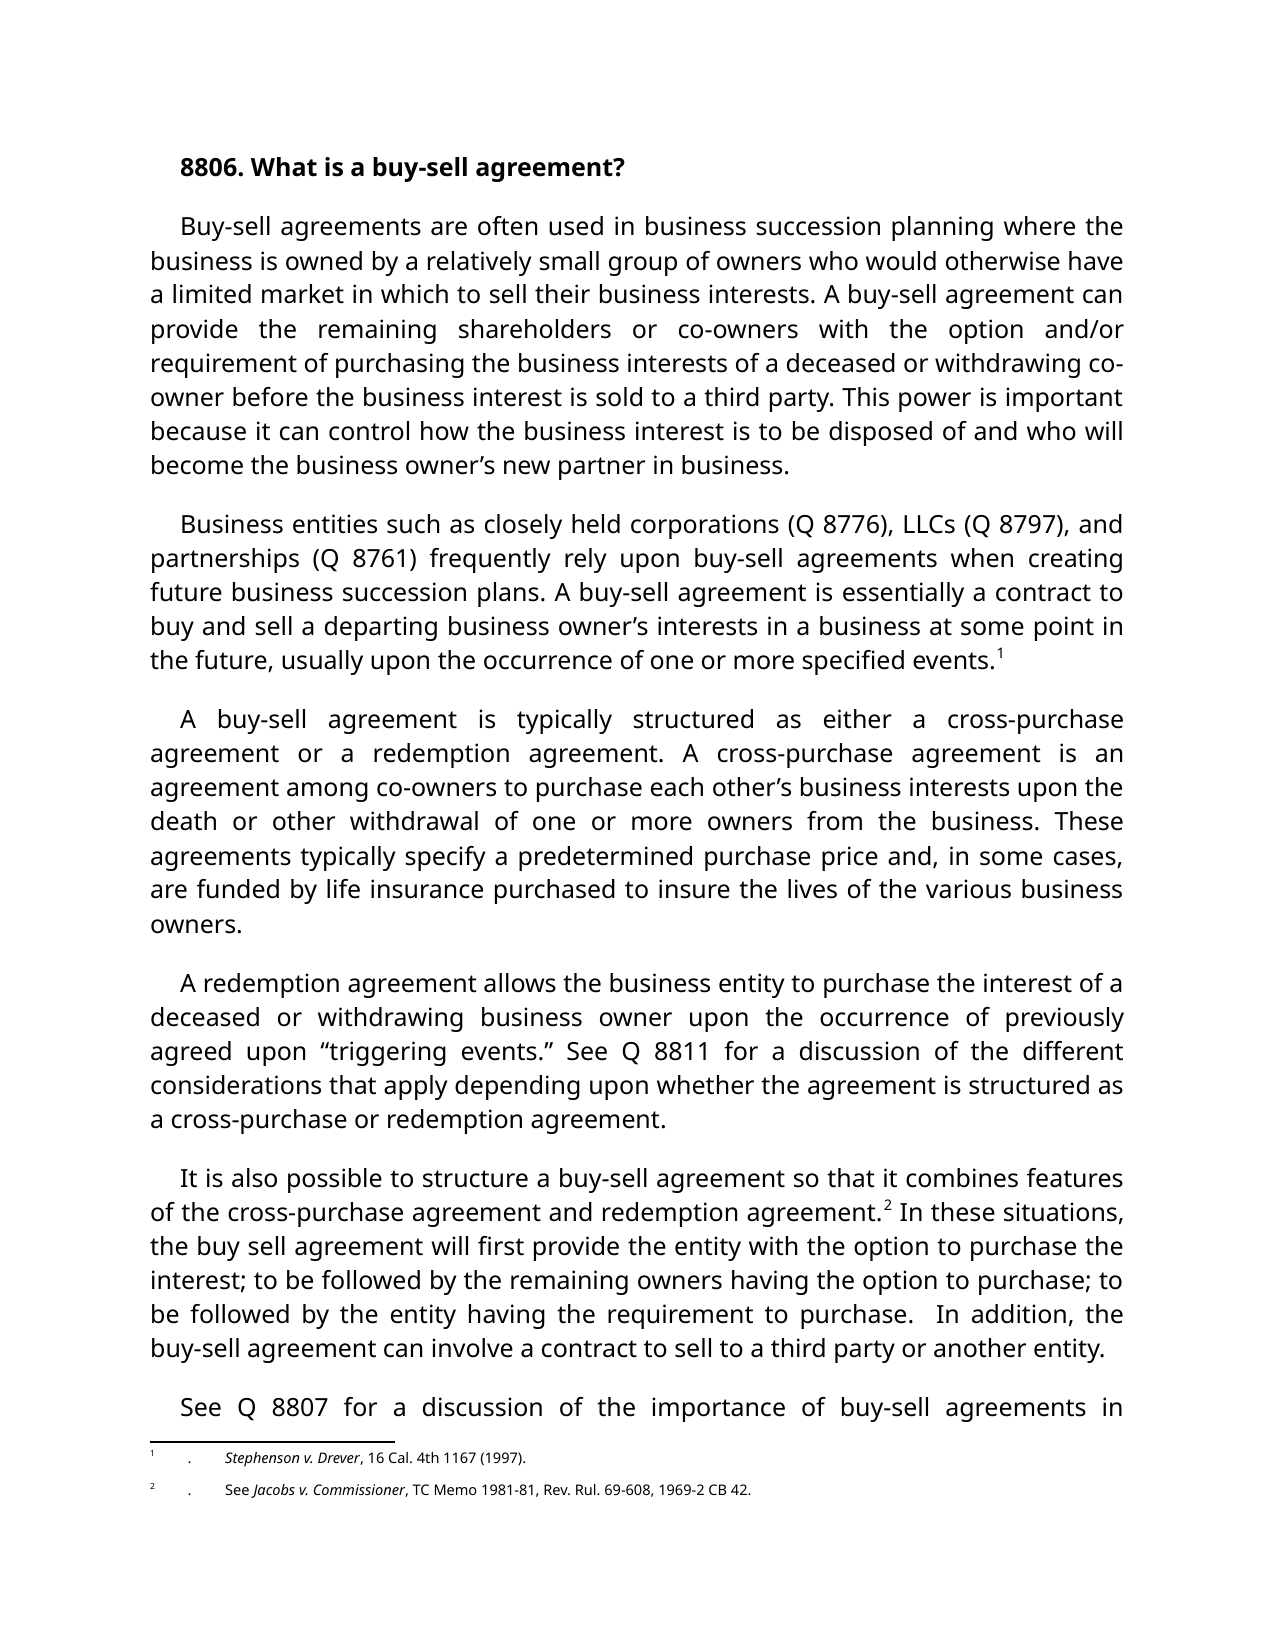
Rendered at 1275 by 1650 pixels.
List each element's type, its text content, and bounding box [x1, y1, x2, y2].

text A buy-sell agreement is typically structured as either a cross-purchase agreement or a redemption agreement. A cross-purchase agreement is an agreement among co-owners to purchase each other’s business interests upon the death or other withdrawal of one or more owners from the business. These agreements typically specify a predetermined purchase price and, in some cases, are funded by life insurance purchased to insure the lives of the various business owners. [150, 702, 1125, 940]
text It is also possible to structure a buy-sell agreement so that it combines features of the cross-purchase agreement and redemption agreement. In these situations, the buy sell agreement will first provide the entity with the option to purchase the interest; to be followed by the remaining owners having the option to purchase; to be followed by the entity having the requirement to purchase. In addition, the buy-sell agreement can involve a contract to sell to a third party or another entity. [150, 1161, 1125, 1365]
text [150, 1390, 1125, 1424]
text Business entities such as closely held corporations (Q 8776), LLCs (Q 8797), and partnerships (Q 8761) frequently rely upon buy-sell agreements when creating future business succession plans. A buy-sell agreement is essentially a contract to buy and sell a departing business owner’s interests in a business at some point in the future, usually upon the occurrence of one or more specified events. [150, 507, 1125, 677]
text A redemption agreement allows the business entity to purchase the interest of a deceased or withdrawing business owner upon the occurrence of previously agreed upon “triggering events.” See Q 8811 for a discussion of the different considerations that apply depending upon whether the agreement is structured as a cross-purchase or redemption agreement. [150, 965, 1125, 1136]
text 8806. What is a buy-sell agreement? [150, 150, 1125, 184]
text Buy-sell agreements are often used in business succession planning where the business is owned by a relatively small group of owners who would otherwise have a limited market in which to sell their business interests. A buy-sell agreement can provide the remaining shareholders or co-owners with the option and/or requirement of purchasing the business interests of a deceased or withdrawing co-owner before the business interest is sold to a third party. This power is important because it can control how the business interest is to be disposed of and who will become the business owner’s new partner in business. [150, 209, 1125, 482]
